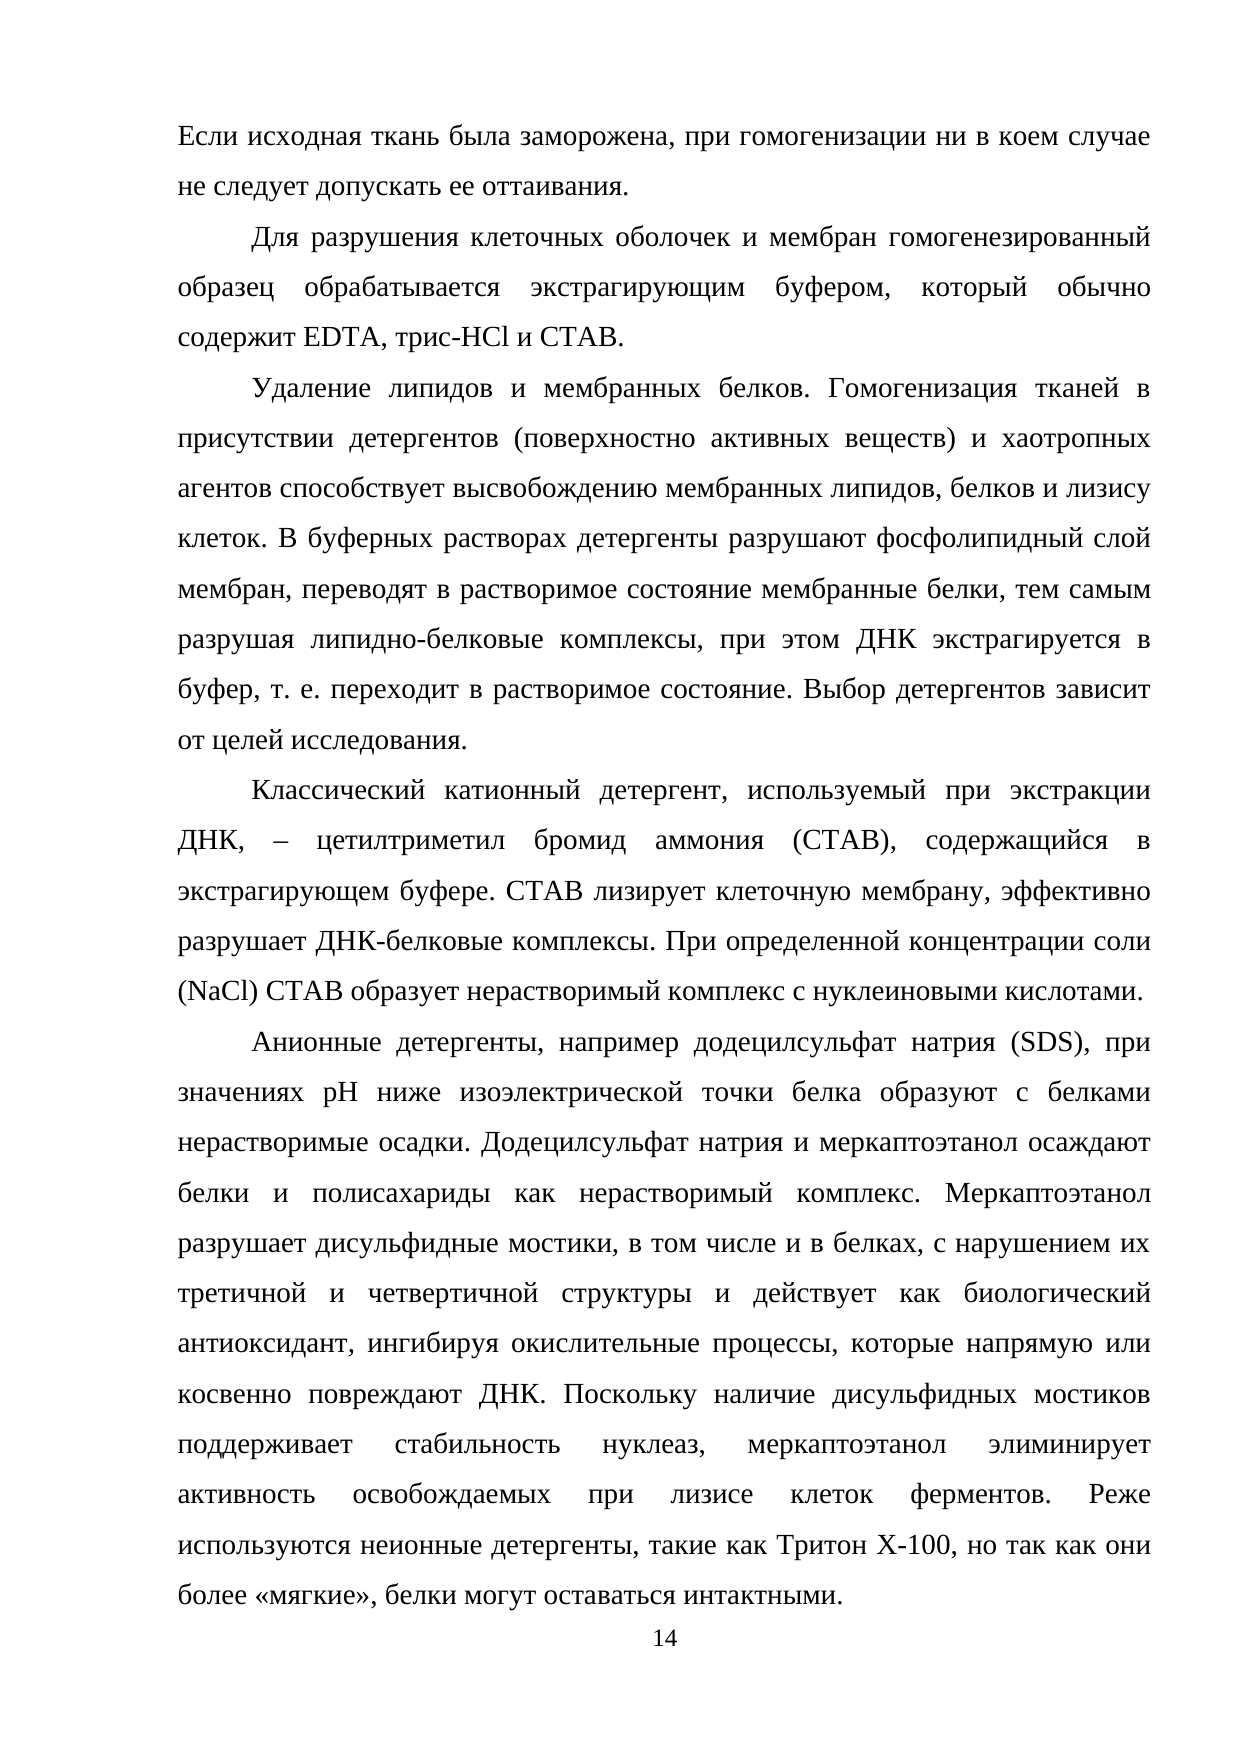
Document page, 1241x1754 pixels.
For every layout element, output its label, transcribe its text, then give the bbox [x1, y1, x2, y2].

text Классический катионный детергент, используемый при экстракции ДНК, – цетилтриметил бромид аммония (CTAB), содержащийся в экстрагирующем буфере. СТАВ лизирует клеточную мембрану, эффективно разрушает ДНК-белковые комплексы. При определенной концентрации соли (NaCl) CTAB образует нерастворимый комплекс с нуклеиновыми кислотами. [177, 772, 1152, 1007]
text Удаление липидов и мембранных белков. Гомогенизация тканей в присутствии детергентов (поверхностно активных веществ) и хаотропных агентов способствует высвобождению мембранных липидов, белков и лизису клеток. В буферных растворах детергенты разрушают фосфолипидный слой мембран, переводят в растворимое состояние мембранные белки, тем самым разрушая липидно-белковые комплексы, при этом ДНК экстрагируется в буфер, т. е. переходит в растворимое состояние. Выбор детергентов зависит от целей исследования. [177, 370, 1152, 755]
text Анионные детергенты, например додецилсульфат натрия (SDS), при значениях рН ниже изоэлектрической точки белка образуют с белками нерастворимые осадки. Додецилсульфат натрия и меркаптоэтанол осаждают белки и полисахариды как нерастворимый комплекс. Меркаптоэтанол разрушает дисульфидные мостики, в том числе и в белках, с нарушением их третичной и четвертичной структуры и действует как биологический антиоксидант, ингибируя окислительные процессы, которые напрямую или косвенно повреждают ДНК. Поскольку наличие дисульфидных мостиков поддерживает стабильность нуклеаз, меркаптоэтанол элиминирует активность освобождаемых при лизисе клеток ферментов. Реже используются неионные детергенты, такие как Тритон X-100, но так как они более «мягкие», белки могут оставаться интактными. [177, 1024, 1152, 1611]
text Для разрушения клеточных оболочек и мембран гомогенезированный образец обрабатывается экстрагирующим буфером, который обычно содержит EDTA, трис-HCl и CTAB. [177, 219, 1152, 353]
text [177, 118, 1152, 202]
